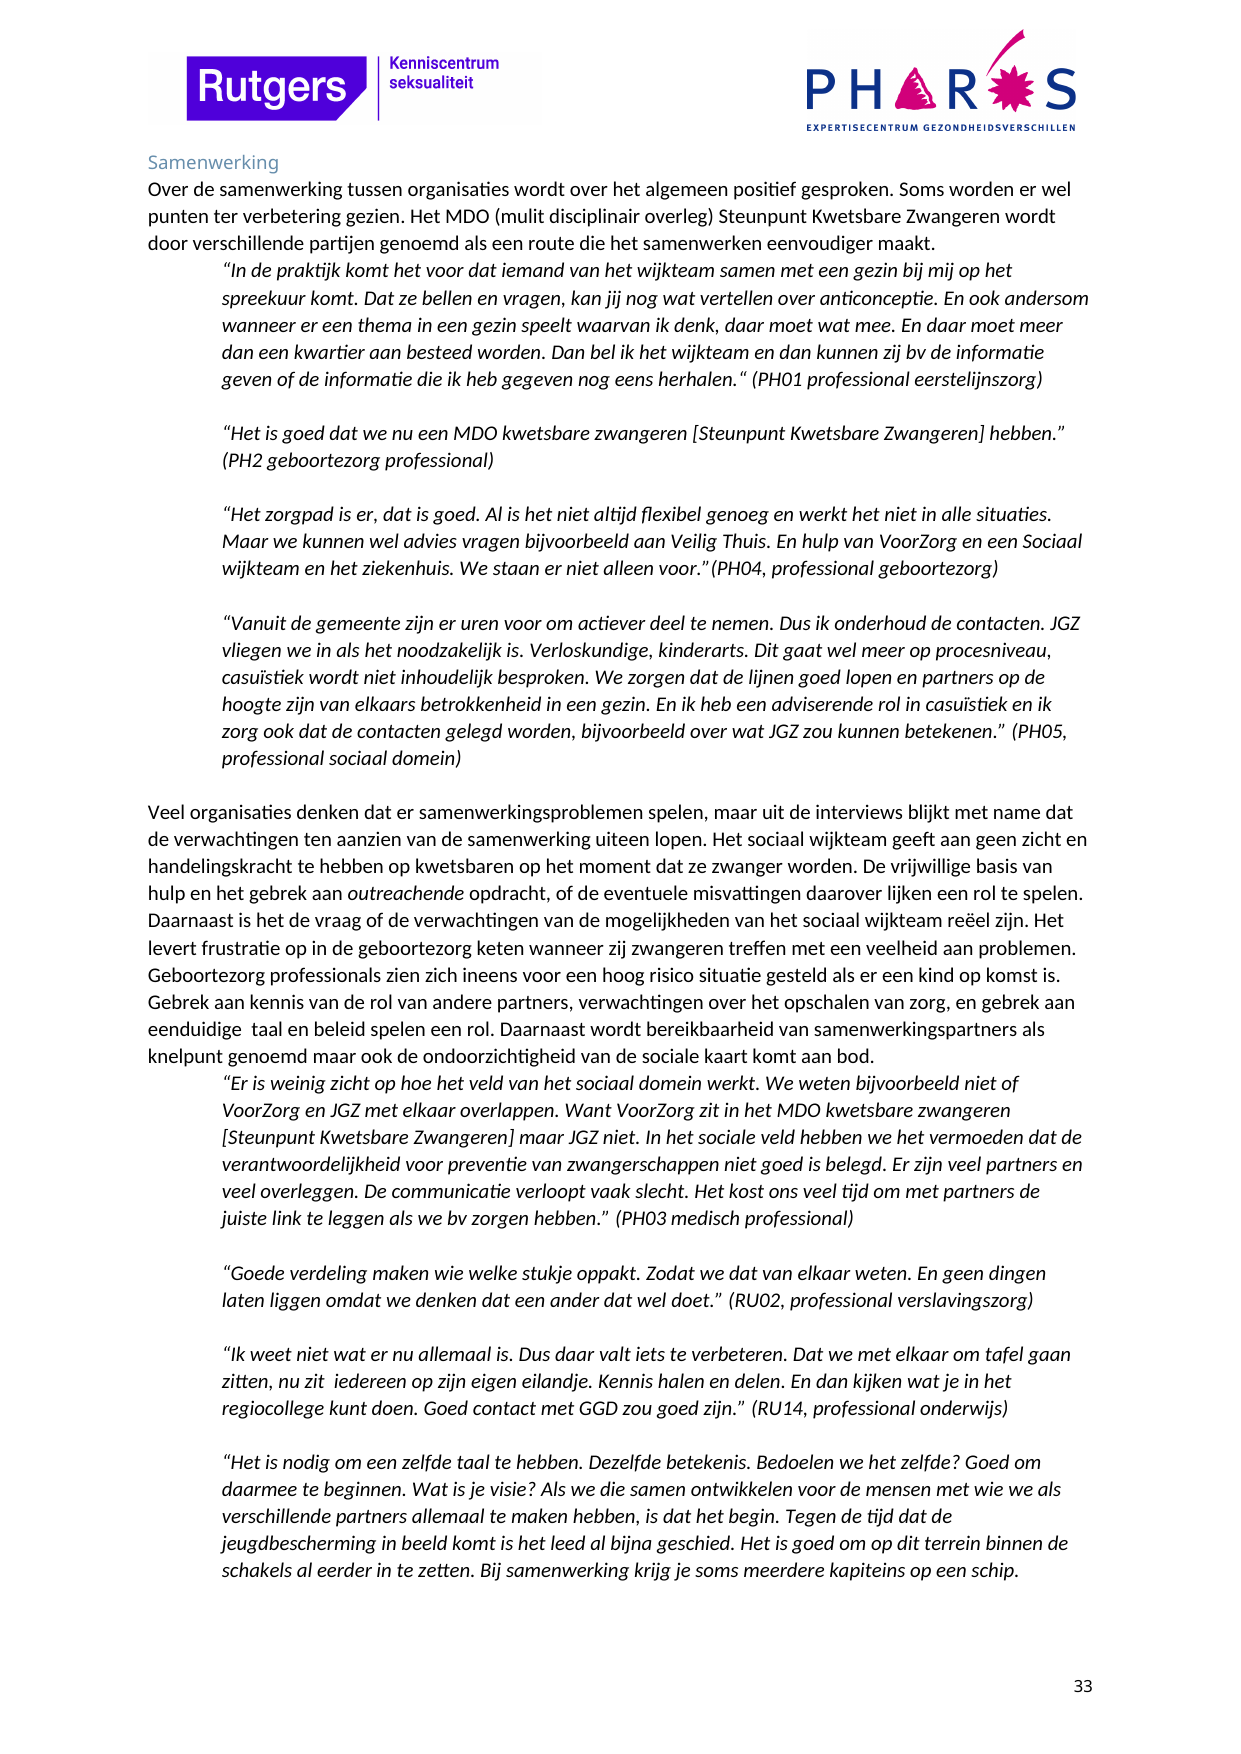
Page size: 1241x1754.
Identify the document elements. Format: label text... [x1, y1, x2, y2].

picture [147, 52, 543, 125]
text “Er is weinig zicht op hoe het veld van het sociaal domein werkt. We weten bijvoorbeeld niet of VoorZorg en JGZ met elkaar overlappen. Want VoorZorg zit in het MDO kwetsbare zwangeren [Steunpunt Kwetsbare Zwangeren] maar JGZ niet. In het sociale veld hebben we het vermoeden dat de verantwoordelijkheid voor preventie van zwangerschappen niet goed is belegd. Er zijn veel partners en veel overleggen. De communicatie verloopt vaak slecht. Het kost ons veel tijd om met partners de juiste link te leggen als we bv zorgen hebben.” (PH03 medisch professional) [222, 1068, 1092, 1231]
text Samenwerking [148, 148, 1092, 175]
text “In de praktijk komt het voor dat iemand van het wijkteam samen met een gezin bij mij op het spreekuur komt. Dat ze bellen en vragen, kan jij nog wat vertellen over anticonceptie. En ook andersom wanneer er een thema in een gezin speelt waarvan ik denk, daar moet wat mee. En daar moet meer dan een kwartier aan besteed worden. Dan bel ik het wijkteam en dan kunnen zij bv de informatie geven of de informatie die ik heb gegeven nog eens herhalen.“ (PH01 professional eerstelijnszorg) [222, 256, 1092, 391]
picture [807, 29, 1076, 131]
text “Goede verdeling maken wie welke stukje oppakt. Zodat we dat van elkaar weten. En geen dingen laten liggen omdat we denken dat een ander dat wel doet.” (RU02, professional verslavingszorg) [222, 1258, 1092, 1312]
text “Het zorgpad is er, dat is goed. Al is het niet altijd flexibel genoeg en werkt het niet in alle situaties. Maar we kunnen wel advies vragen bijvoorbeeld aan Veilig Thuis. En hulp van VoorZorg en een Sociaal wijkteam en het ziekenhuis. We staan er niet alleen voor.”(PH04, professional geboortezorg) [222, 500, 1092, 581]
text “Ik weet niet wat er nu allemaal is. Dus daar valt iets te verbeteren. Dat we met elkaar om tafel gaan zitten, nu zit iedereen op zijn eigen eilandje. Kennis halen en delen. En dan kijken wat je in het regiocollege kunt doen. Goed contact met GGD zou goed zijn.” (RU14, professional onderwijs) [222, 1339, 1092, 1421]
text “Het is goed dat we nu een MDO kwetsbare zwangeren [Steunpunt Kwetsbare Zwangeren] hebben.” (PH2 geboortezorg professional) [222, 418, 1092, 473]
text Over de samenwerking tussen organisaties wordt over het algemeen positief gesproken. Soms worden er wel punten ter verbetering gezien. Het MDO (mulit disciplinair overleg) Steunpunt Kwetsbare Zwangeren wordt door verschillende partijen genoemd als een route die het samenwerken eenvoudiger maakt. [148, 175, 1092, 256]
text “Vanuit de gemeente zijn er uren voor om actiever deel te nemen. Dus ik onderhoud de contacten. JGZ vliegen we in als het noodzakelijk is. Verloskundige, kinderarts. Dit gaat wel meer op procesniveau, casuïstiek wordt niet inhoudelijk besproken. We zorgen dat de lijnen goed lopen en partners op de hoogte zijn van elkaars betrokkenheid in een gezin. En ik heb een adviserende rol in casuïstiek en ik zorg ook dat de contacten gelegd worden, bijvoorbeeld over wat JGZ zou kunnen betekenen.” (PH05, professional sociaal domein) [222, 608, 1092, 771]
text Veel organisaties denken dat er samenwerkingsproblemen spelen, maar uit de interviews blijkt met name dat de verwachtingen ten aanzien van de samenwerking uiteen lopen. Het sociaal wijkteam geeft aan geen zicht en handelingskracht te hebben op kwetsbaren op het moment dat ze zwanger worden. De vrijwillige basis van hulp en het gebrek aan outreachende opdracht, of de eventuele misvattingen daarover lijken een rol te spelen. Daarnaast is het de vraag of de verwachtingen van de mogelijkheden van het sociaal wijkteam reëel zijn. Het levert frustratie op in de geboortezorg keten wanneer zij zwangeren treffen met een veelheid aan problemen. Geboortezorg professionals zien zich ineens voor een hoog risico situatie gesteld als er een kind op komst is. Gebrek aan kennis van de rol van andere partners, verwachtingen over het opschalen van zorg, en gebrek aan eenduidige taal en beleid spelen een rol. Daarnaast wordt bereikbaarheid van samenwerkingspartners als knelpunt genoemd maar ook de ondoorzichtigheid van de sociale kaart komt aan bod. [148, 798, 1092, 1068]
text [222, 1448, 1092, 1583]
